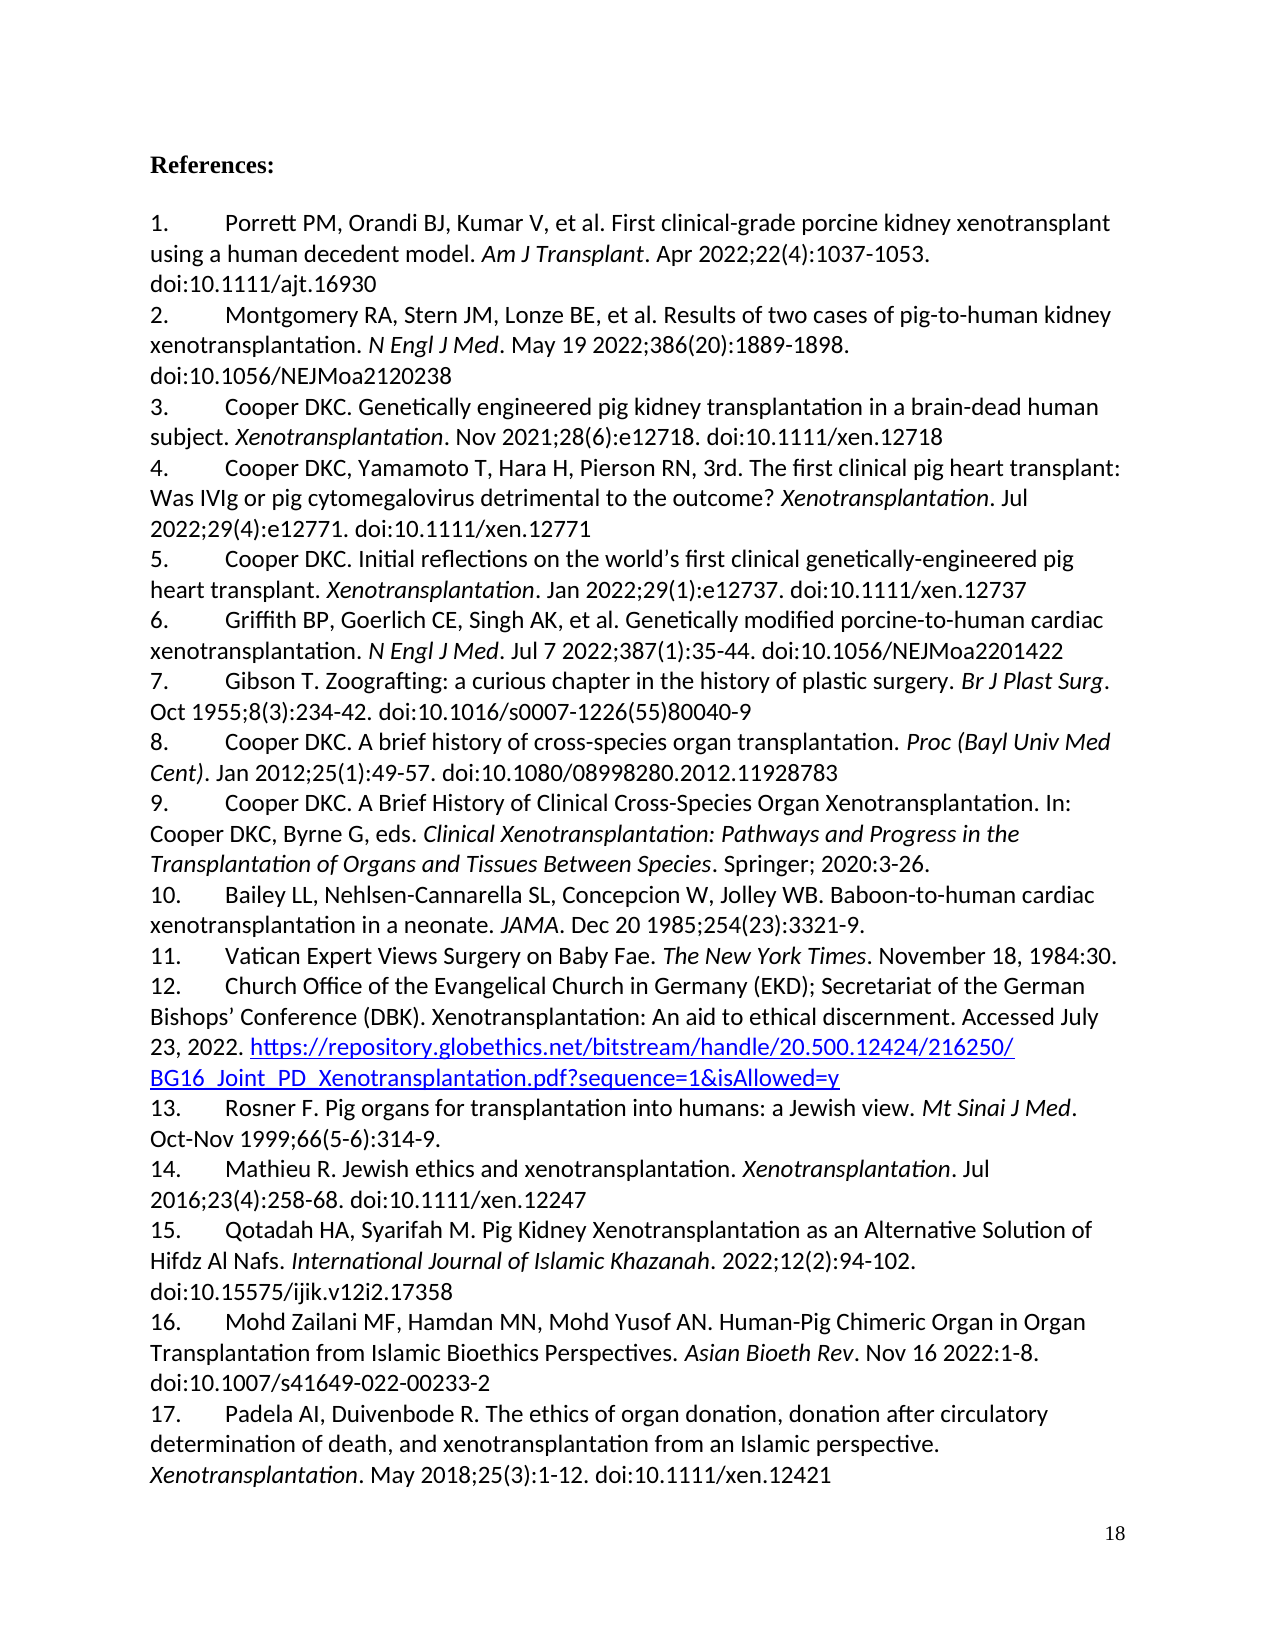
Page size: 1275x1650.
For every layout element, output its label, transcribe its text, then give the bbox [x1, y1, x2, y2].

text 15. Qotadah HA, Syarifah M. Pig Kidney Xenotransplantation as an Alternative Solution of Hifdz Al Nafs. International Journal of Islamic Khazanah. 2022;12(2):94-102. doi:10.15575/ijik.v12i2.17358 [150, 1215, 1125, 1306]
text 12. Church Office of the Evangelical Church in Germany (EKD); Secretariat of the German Bishops’ Conference (DBK). Xenotransplantation: An aid to ethical discernment. Accessed July 23, 2022. https://repository.globethics.net/bitstream/handle/20.500.12424/216250/BG16_Joint_PD_Xenotransplantation.pdf?sequence=1&isAllowed=y [150, 971, 1125, 1093]
text 7. Gibson T. Zoografting: a curious chapter in the history of plastic surgery. Br J Plast Surg. Oct 1955;8(3):234-42. doi:10.1016/s0007-1226(55)80040-9 [150, 665, 1125, 726]
text 13. Rosner F. Pig organs for transplantation into humans: a Jewish view. Mt Sinai J Med. Oct-Nov 1999;66(5-6):314-9. [150, 1093, 1125, 1154]
text 8. Cooper DKC. A brief history of cross-species organ transplantation. Proc (Bayl Univ Med Cent). Jan 2012;25(1):49-57. doi:10.1080/08998280.2012.11928783 [150, 726, 1125, 787]
text 6. Griffith BP, Goerlich CE, Singh AK, et al. Genetically modified porcine-to-human cardiac xenotransplantation. N Engl J Med. Jul 7 2022;387(1):35-44. doi:10.1056/NEJMoa2201422 [150, 604, 1125, 665]
text 4. Cooper DKC, Yamamoto T, Hara H, Pierson RN, 3rd. The first clinical pig heart transplant: Was IVIg or pig cytomegalovirus detrimental to the outcome? Xenotransplantation. Jul 2022;29(4):e12771. doi:10.1111/xen.12771 [150, 452, 1125, 543]
text 16. Mohd Zailani MF, Hamdan MN, Mohd Yusof AN. Human-Pig Chimeric Organ in Organ Transplantation from Islamic Bioethics Perspectives. Asian Bioeth Rev. Nov 16 2022:1-8. doi:10.1007/s41649-022-00233-2 [150, 1306, 1125, 1398]
text 10. Bailey LL, Nehlsen-Cannarella SL, Concepcion W, Jolley WB. Baboon-to-human cardiac xenotransplantation in a neonate. JAMA. Dec 20 1985;254(23):3321-9. [150, 879, 1125, 940]
text 1. Porrett PM, Orandi BJ, Kumar V, et al. First clinical-grade porcine kidney xenotransplant using a human decedent model. Am J Transplant. Apr 2022;22(4):1037-1053. doi:10.1111/ajt.16930 [150, 207, 1125, 299]
text 14. Mathieu R. Jewish ethics and xenotransplantation. Xenotransplantation. Jul 2016;23(4):258-68. doi:10.1111/xen.12247 [150, 1154, 1125, 1215]
text 9. Cooper DKC. A Brief History of Clinical Cross-Species Organ Xenotransplantation. In: Cooper DKC, Byrne G, eds. Clinical Xenotransplantation: Pathways and Progress in the Transplantation of Organs and Tissues Between Species. Springer; 2020:3-26. [150, 787, 1125, 879]
text 11. Vatican Expert Views Surgery on Baby Fae. The New York Times. November 18, 1984:30. [150, 940, 1125, 971]
text 3. Cooper DKC. Genetically engineered pig kidney transplantation in a brain-dead human subject. Xenotransplantation. Nov 2021;28(6):e12718. doi:10.1111/xen.12718 [150, 391, 1125, 452]
text 2. Montgomery RA, Stern JM, Lonze BE, et al. Results of two cases of pig-to-human kidney xenotransplantation. N Engl J Med. May 19 2022;386(20):1889-1898. doi:10.1056/NEJMoa2120238 [150, 299, 1125, 391]
text 17. Padela AI, Duivenbode R. The ethics of organ donation, donation after circulatory determination of death, and xenotransplantation from an Islamic perspective. Xenotransplantation. May 2018;25(3):1-12. doi:10.1111/xen.12421 [150, 1398, 1125, 1489]
text References: [150, 150, 1125, 179]
text 5. Cooper DKC. Initial reflections on the world’s first clinical genetically-engineered pig heart transplant. Xenotransplantation. Jan 2022;29(1):e12737. doi:10.1111/xen.12737 [150, 543, 1125, 604]
